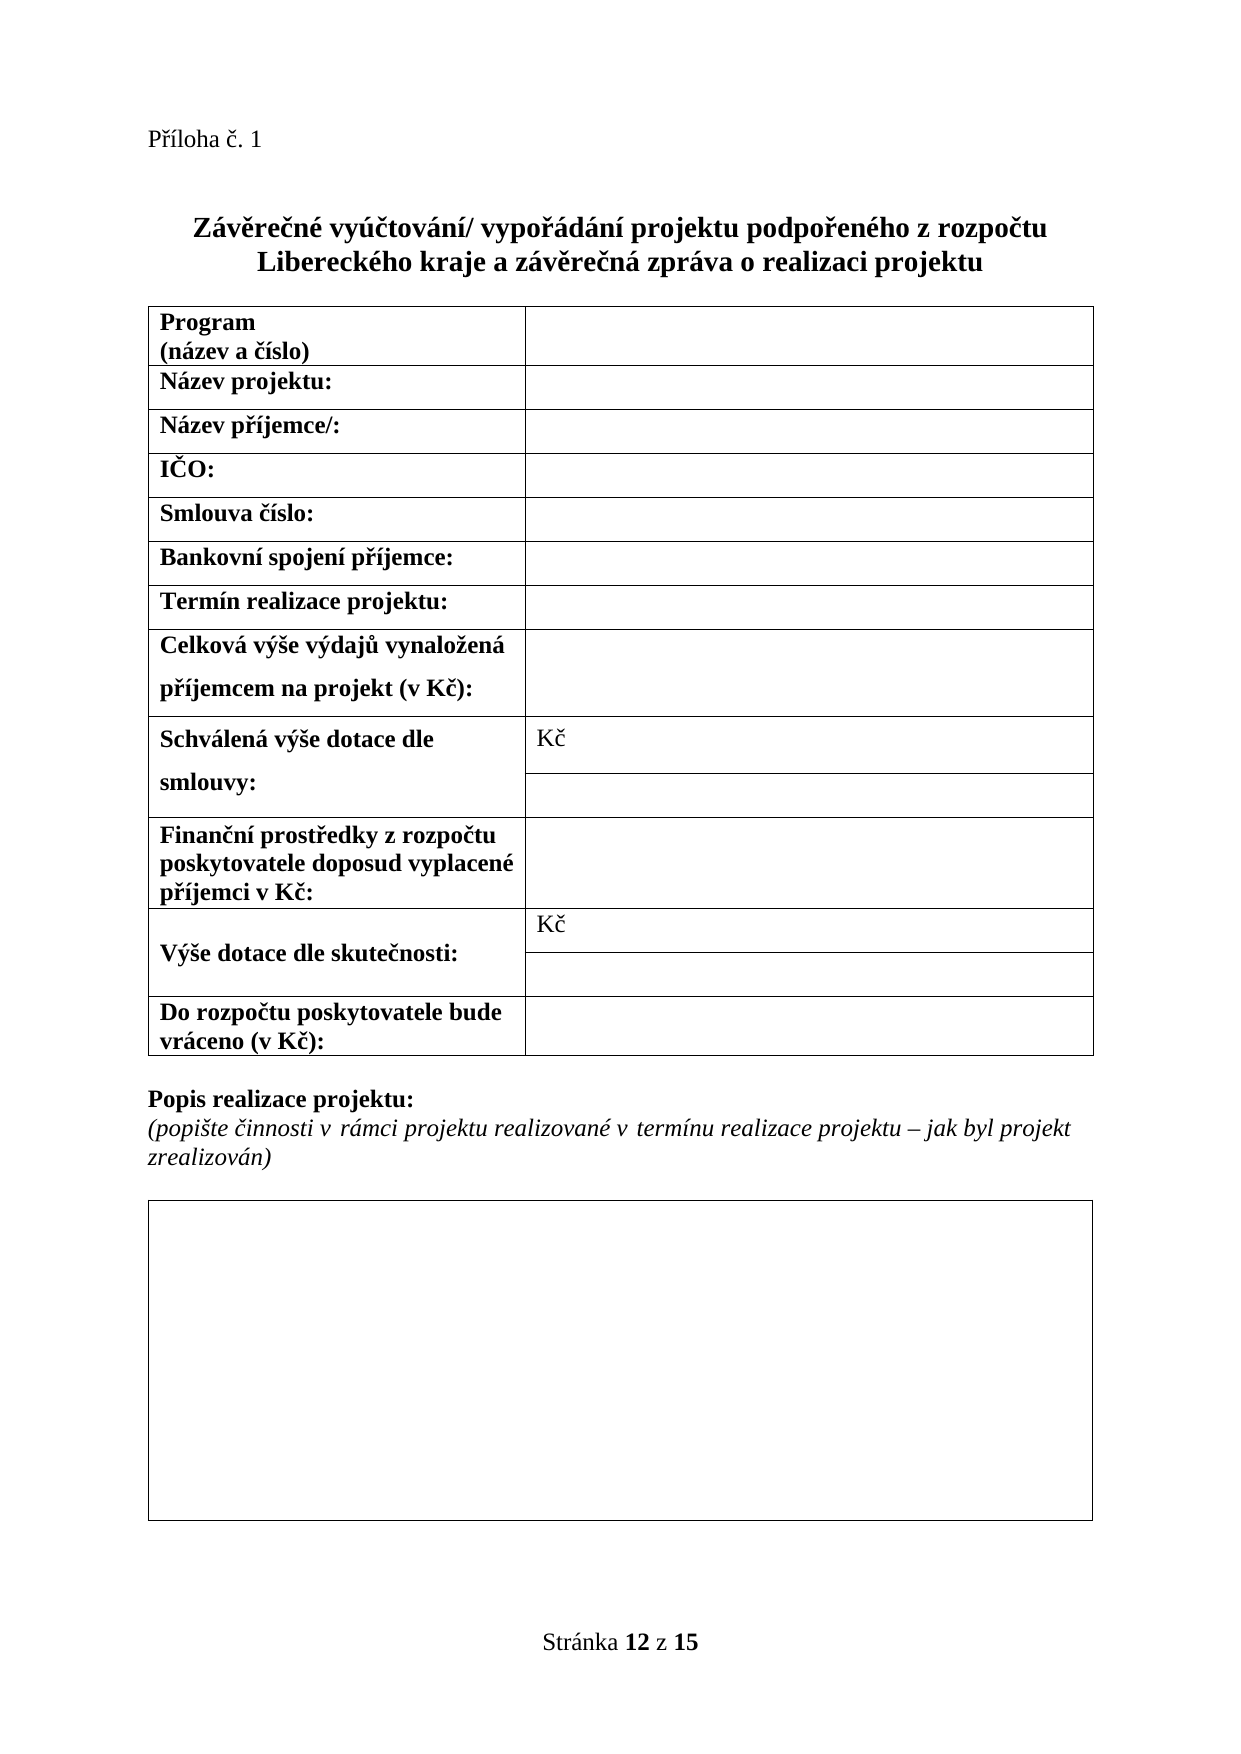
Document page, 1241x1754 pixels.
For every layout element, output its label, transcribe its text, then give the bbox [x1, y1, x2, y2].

table_cell Termín realizace projektu: [149, 586, 525, 629]
table_cell Kč [526, 717, 1093, 773]
text Popis realizace projektu: [148, 1084, 1092, 1113]
table_cell Kč [526, 909, 1093, 952]
table_cell [526, 586, 1093, 629]
table_header [526, 307, 1093, 365]
table_cell [526, 410, 1093, 453]
table_cell [526, 774, 1093, 817]
table_cell Do rozpočtu poskytovatele bude vráceno (v Kč): [149, 997, 525, 1055]
table_header [149, 1201, 1092, 1520]
table_cell [526, 997, 1093, 1055]
table_cell Finanční prostředky z rozpočtu poskytovatele doposud vyplacené příjemci v Kč: [149, 818, 525, 908]
table_cell [526, 630, 1093, 716]
table_cell [526, 542, 1093, 585]
table_cell Bankovní spojení příjemce: [149, 542, 525, 585]
text Příloha č. 1 [148, 124, 1092, 153]
table_cell Výše dotace dle skutečnosti: [149, 909, 525, 996]
table_cell [526, 366, 1093, 409]
table_cell Schválená výše dotace dle smlouvy: [149, 717, 525, 817]
table_cell Celková výše výdajů vynaložená příjemcem na projekt (v Kč): [149, 630, 525, 716]
table_cell [526, 454, 1093, 497]
table_cell [526, 953, 1093, 996]
text Závěrečné vyúčtování/ vypořádání projektu podpořeného z rozpočtu Libereckého kraje a závěrečná zpráva o realizaci projektu [148, 210, 1092, 277]
table_cell IČO: [149, 454, 525, 497]
table_header Program (název a číslo) [149, 307, 525, 365]
text (popište činnosti v rámci projektu realizované v termínu realizace projektu – jak byl projekt zrealizován) [148, 1113, 1092, 1171]
table_cell Název projektu: [149, 366, 525, 409]
table_cell Smlouva číslo: [149, 498, 525, 541]
table_cell Název příjemce/: [149, 410, 525, 453]
table_cell [526, 498, 1093, 541]
table_cell [526, 818, 1093, 908]
